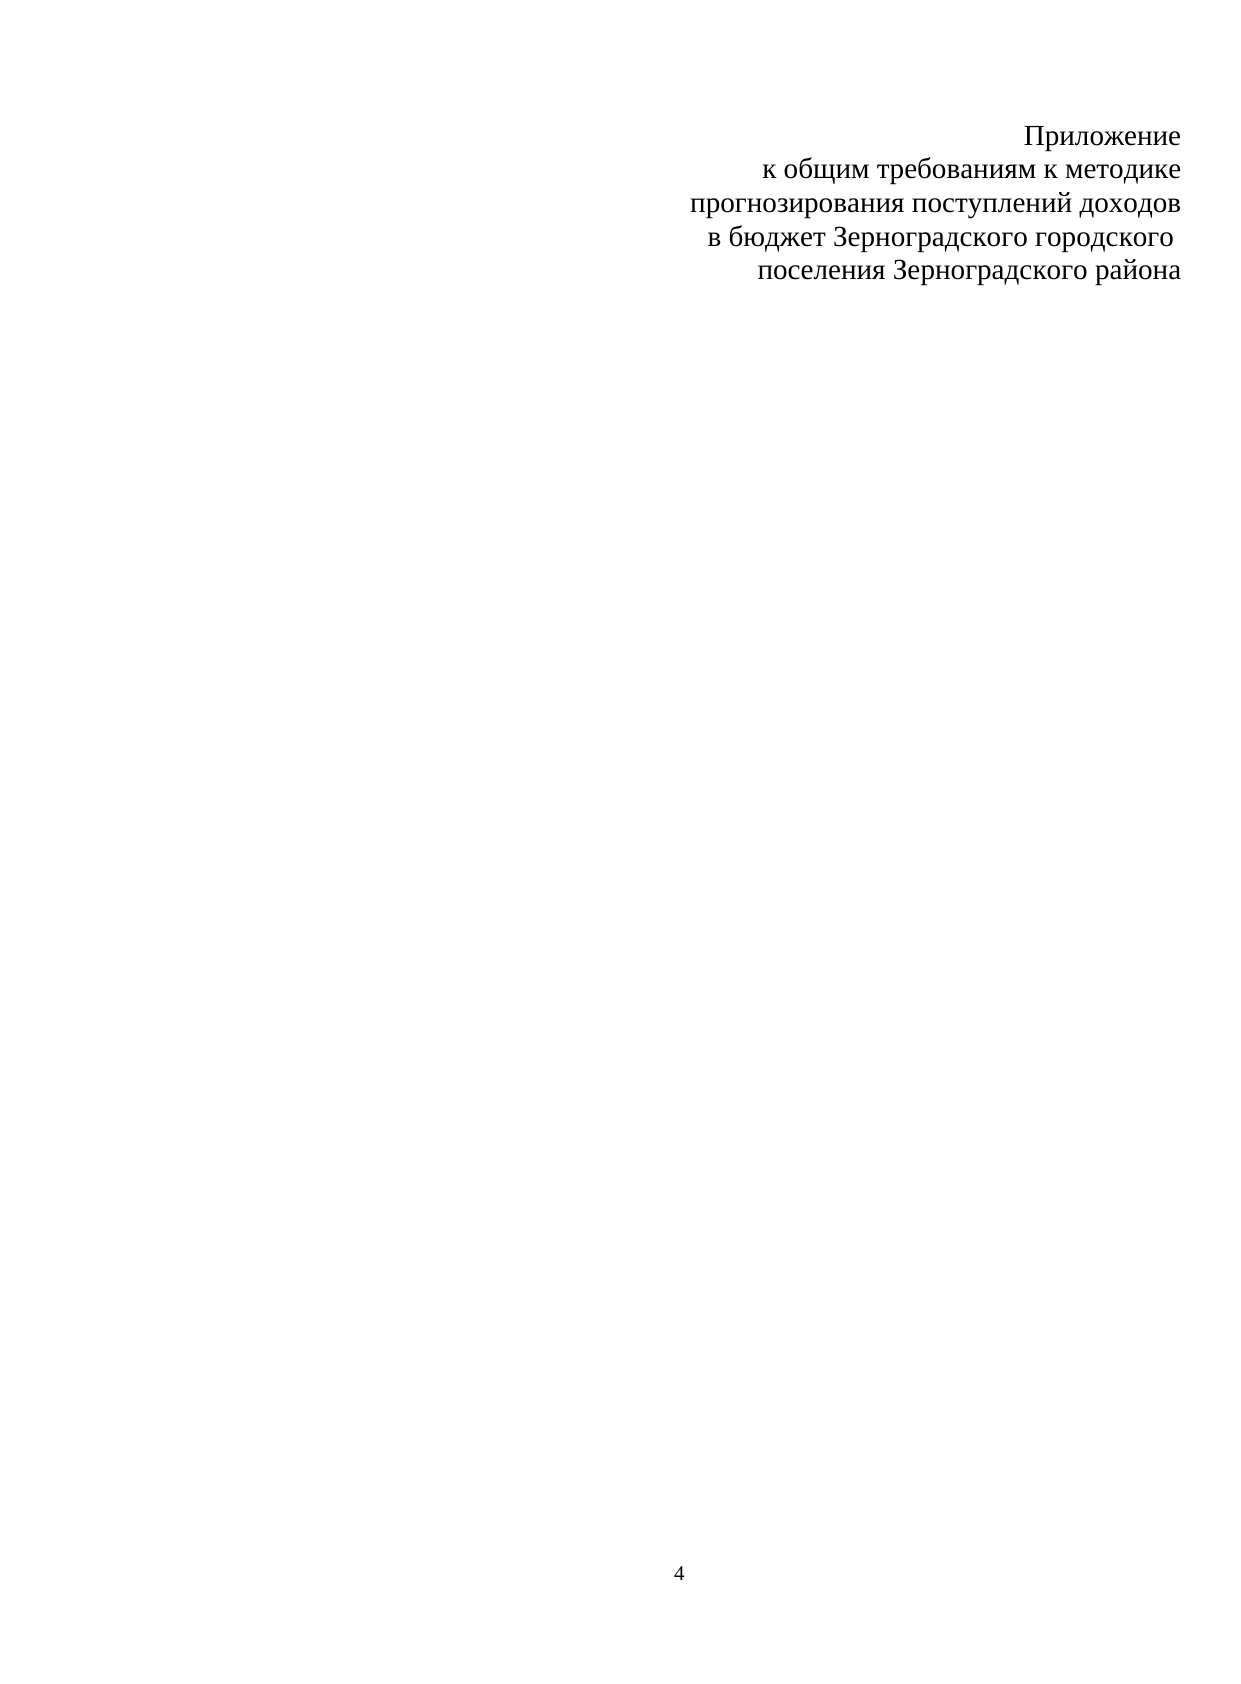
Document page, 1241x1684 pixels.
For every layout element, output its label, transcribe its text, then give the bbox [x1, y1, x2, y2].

text Приложение [177, 118, 1181, 152]
text поселения Зерноградского района [177, 252, 1181, 286]
text к общим требованиям к методике [177, 152, 1181, 185]
text прогнозирования поступлений доходов [177, 185, 1181, 219]
text в бюджет Зерноградского городского [177, 219, 1181, 252]
